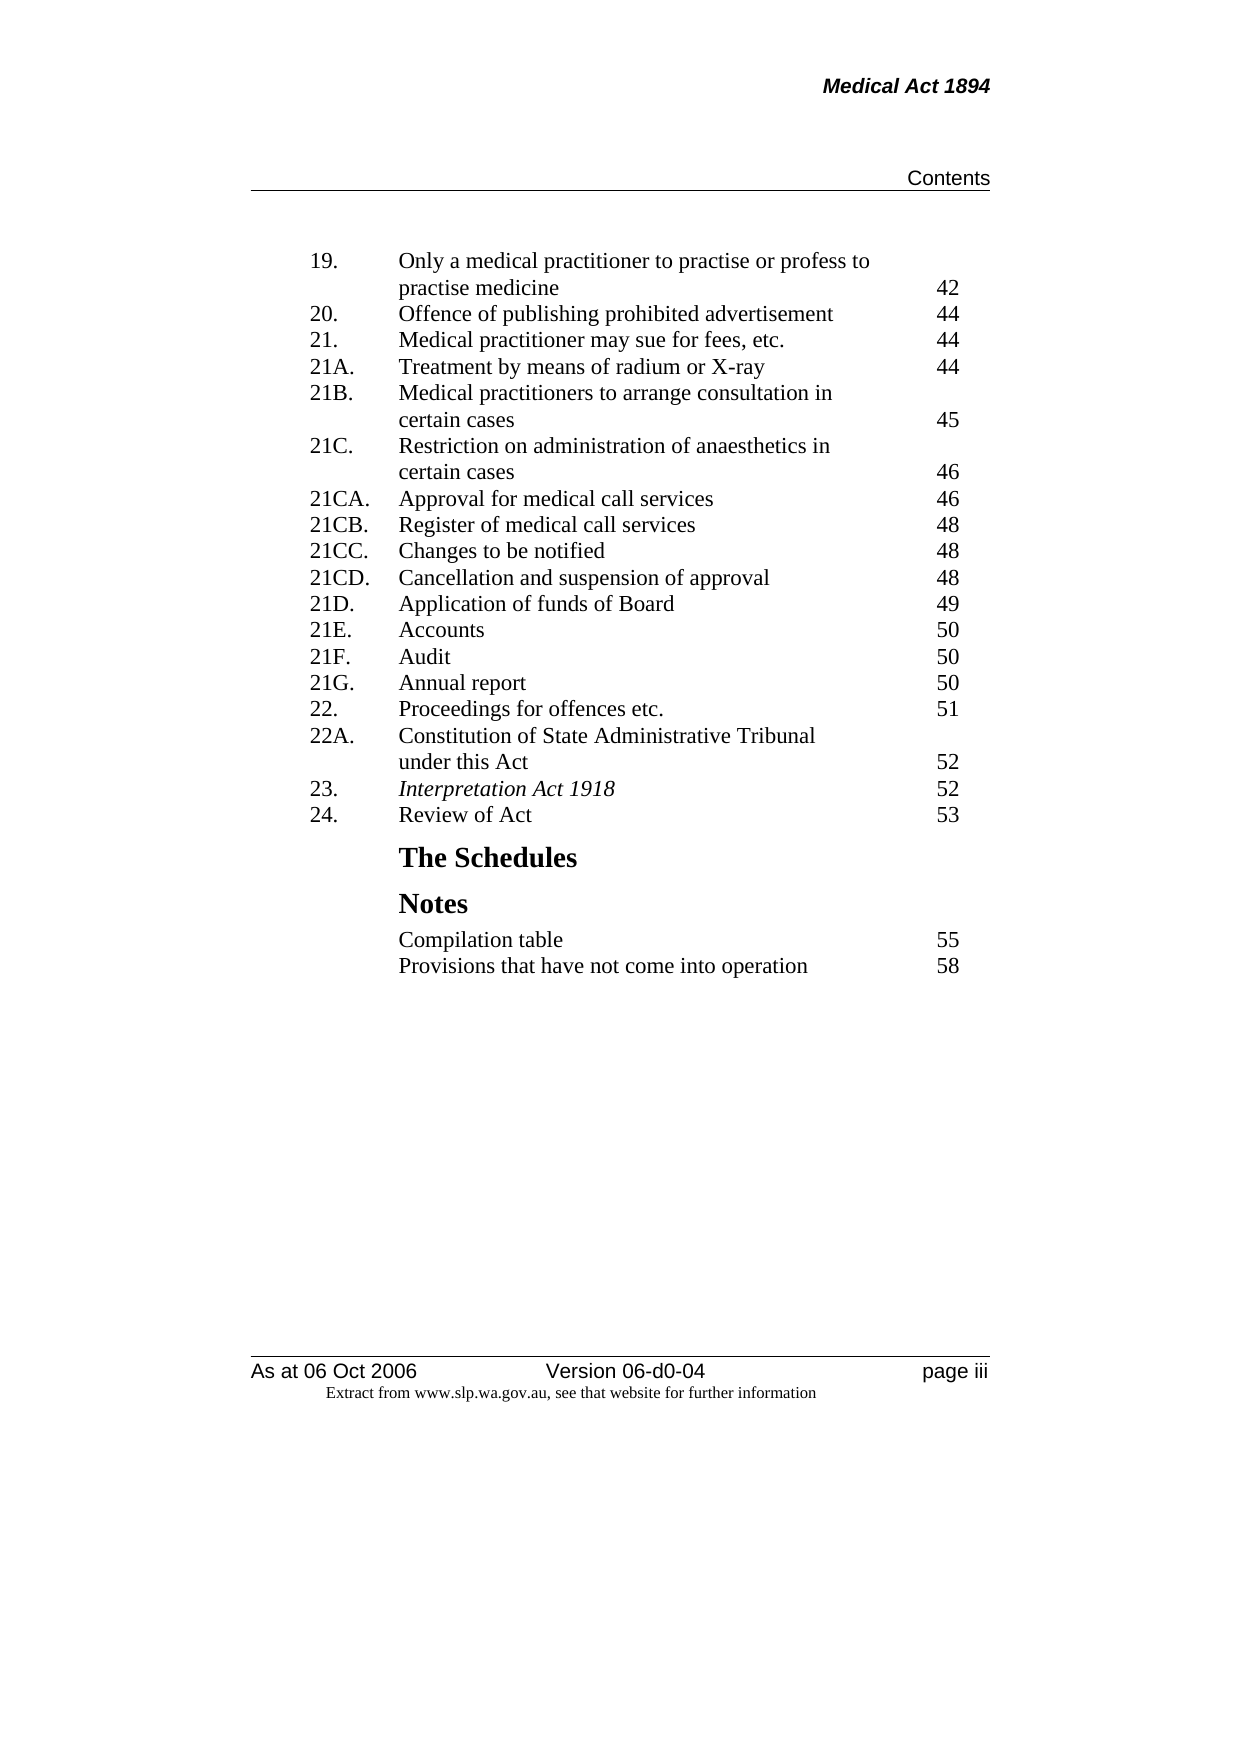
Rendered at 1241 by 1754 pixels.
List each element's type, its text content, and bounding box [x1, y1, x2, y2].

text 23. Interpretation Act 1918 52 [309, 774, 872, 801]
text 22. Proceedings for offences etc. 51 [309, 696, 872, 722]
text 21CD. Cancellation and suspension of approval 48 [309, 564, 872, 590]
text 24. Review of Act 53 [309, 801, 872, 827]
text 21A. Treatment by means of radium or X-ray 44 [309, 353, 872, 379]
text 19. Only a medical practitioner to practise or profess to practise medicine 42 [309, 247, 872, 300]
text Provisions that have not come into operation 58 [309, 952, 872, 978]
text 21CC. Changes to be notified 48 [309, 537, 872, 564]
text 21D. Application of funds of Board 49 [309, 590, 872, 616]
text 21CA. Approval for medical call services 46 [309, 485, 872, 511]
text 21G. Annual report 50 [309, 669, 872, 696]
text 21B. Medical practitioners to arrange consultation in certain cases 45 [309, 379, 872, 432]
text 21E. Accounts 50 [309, 616, 872, 643]
text 22A. Constitution of State Administrative Tribunal under this Act 52 [309, 722, 872, 774]
text 20. Offence of publishing prohibited advertisement 44 [309, 300, 872, 327]
text Compilation table 55 [309, 926, 872, 952]
text 21F. Audit 50 [309, 643, 872, 669]
text 21CB. Register of medical call services 48 [309, 511, 872, 537]
text 21C. Restriction on administration of anaesthetics in certain cases 46 [309, 432, 872, 485]
text 21. Medical practitioner may sue for fees, etc. 44 [309, 327, 872, 353]
text The Schedules [398, 840, 872, 873]
text Notes [398, 886, 872, 919]
